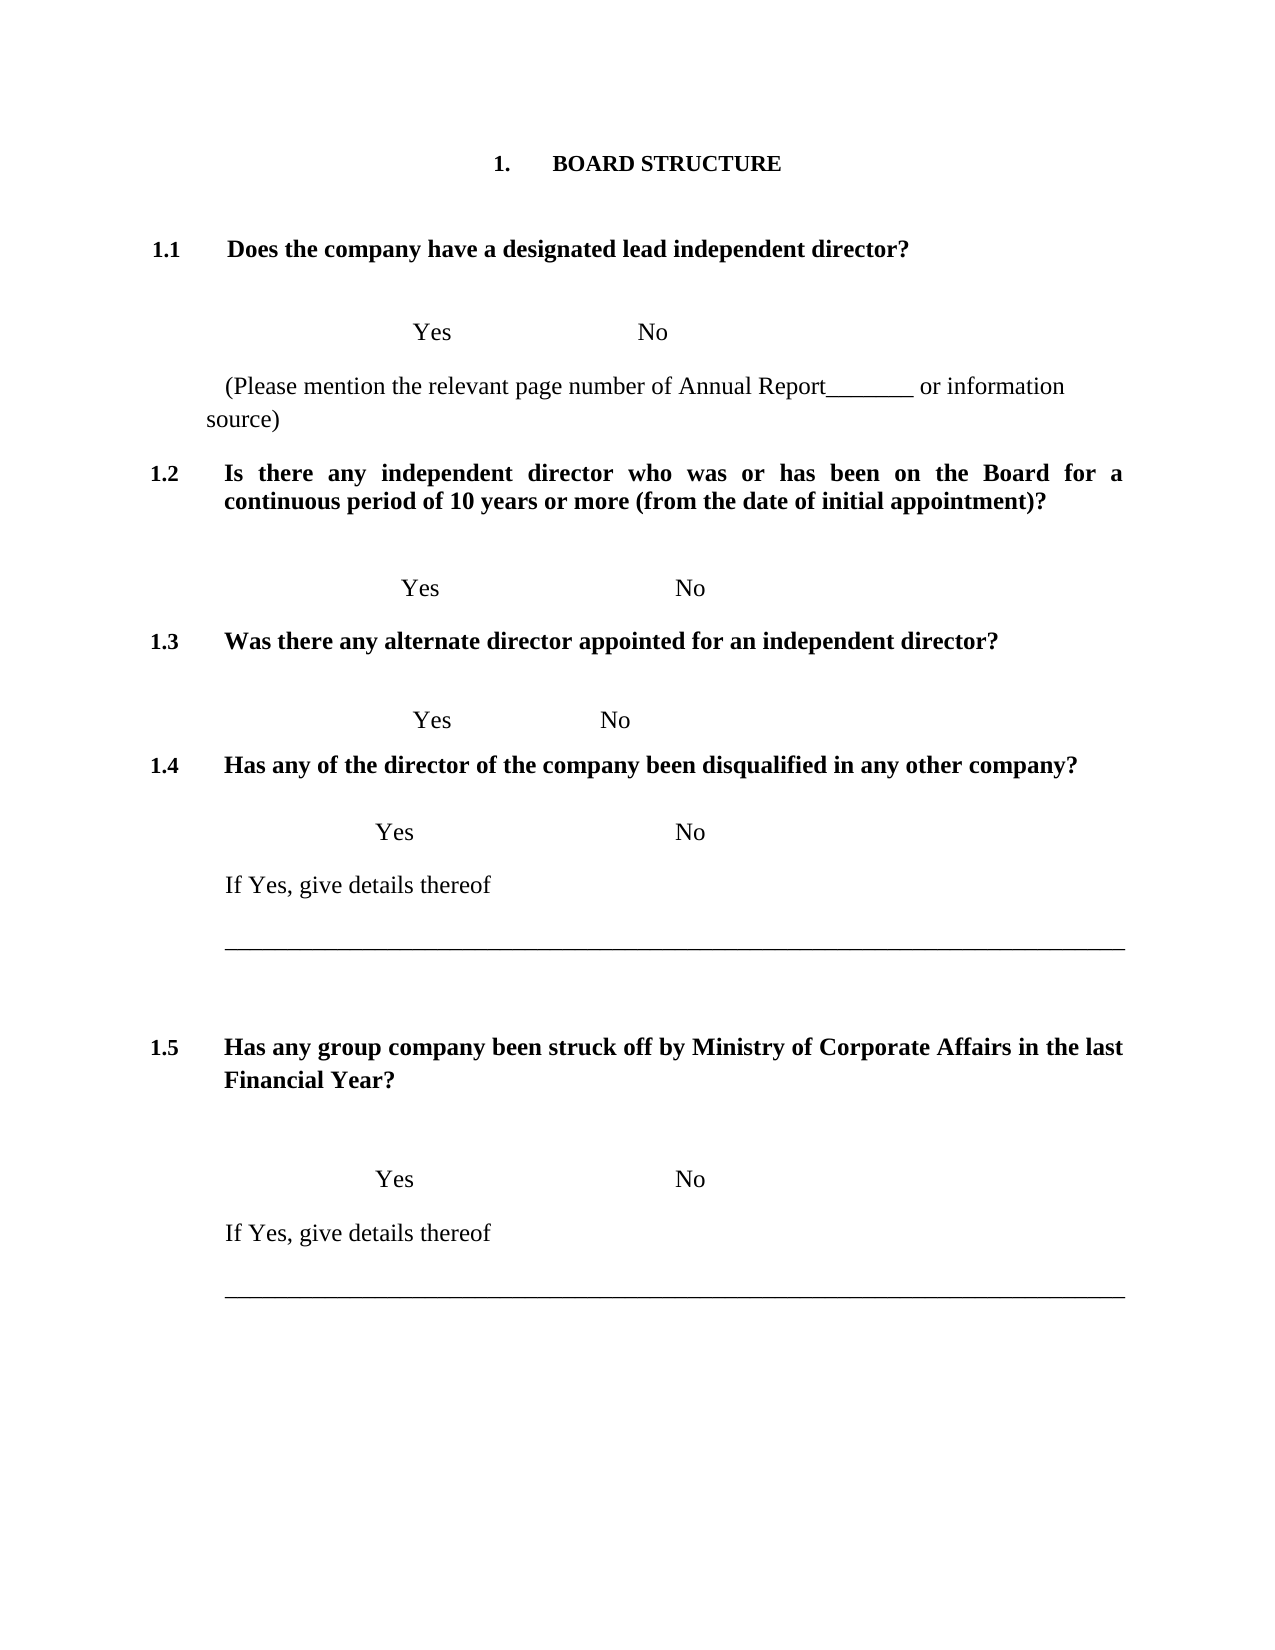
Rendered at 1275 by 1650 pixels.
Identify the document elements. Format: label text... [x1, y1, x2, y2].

text ________________________________________________________________________ [150, 1272, 1125, 1301]
list Was there any alternate director appointed for an independent director? [150, 626, 1125, 655]
text  Yes  No [150, 317, 1125, 346]
list Has any of the director of the company been disqualified in any other company? [150, 751, 1125, 779]
text (Please mention the relevant page number of Annual Report_______ or information source) [206, 371, 1125, 432]
list Has any group company been struck off by Ministry of Corporate Affairs in the last Financial Year? [150, 1032, 1125, 1094]
list Does the company have a designated lead independent director? [152, 234, 1125, 263]
list BOARD STRUCTURE [150, 150, 1125, 176]
text ________________________________________________________________________ [150, 924, 1125, 953]
list Is there any independent director who was or has been on the Board for a continuous period of 10 years or more (from the date of initial appointment)? [150, 458, 1125, 515]
text If Yes, give details thereof [150, 1218, 1125, 1247]
text  Yes  No [150, 1164, 1125, 1193]
text  Yes  No [150, 817, 1125, 845]
text If Yes, give details thereof [150, 870, 1125, 899]
list  Yes  No [225, 705, 1125, 734]
text  Yes  No [224, 573, 1125, 601]
